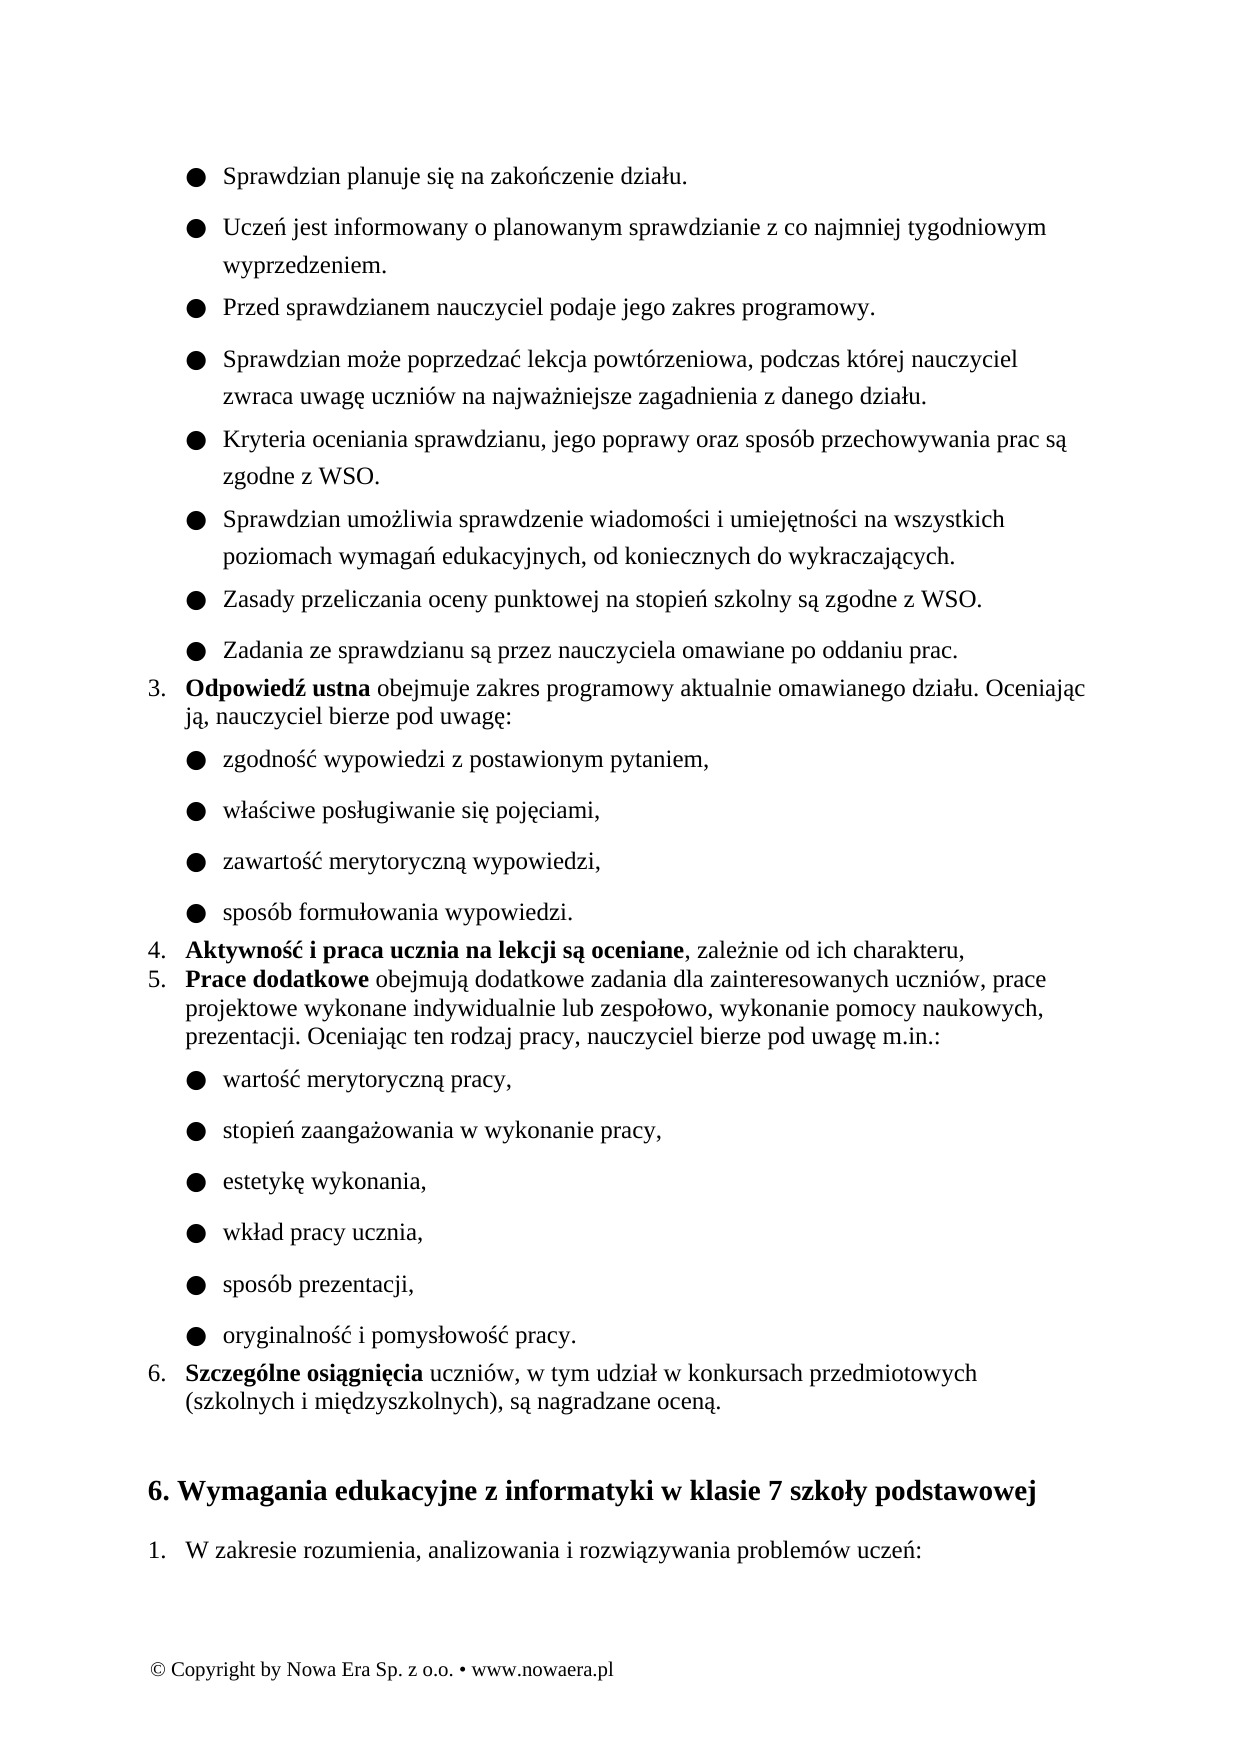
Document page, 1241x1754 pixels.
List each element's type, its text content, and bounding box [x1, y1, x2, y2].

list Odpowiedź ustna obejmuje zakres programowy aktualnie omawianego działu. Oceniając ją, nauczyciel bierze pod uwagę: [148, 673, 1093, 730]
list Aktywność i praca ucznia na lekcji są oceniane, zależnie od ich charakteru, [148, 935, 1093, 964]
list stopień zaangażowania w wykonanie pracy, [185, 1101, 1093, 1153]
list Uczeń jest informowany o planowanym sprawdzianie z co najmniej tygodniowym wyprzedzeniem. [185, 199, 1093, 279]
list Sprawdzian planuje się na zakończenie działu. [185, 148, 1093, 199]
text 6. Wymagania edukacyjne z informatyki w klasie 7 szkoły podstawowej [148, 1473, 1093, 1506]
list Szczególne osiągnięcia uczniów, w tym udział w konkursach przedmiotowych (szkolnych i międzyszkolnych), są nagradzane oceną. [148, 1358, 1093, 1415]
list wartość merytoryczną pracy, [185, 1050, 1093, 1101]
list Sprawdzian może poprzedzać lekcja powtórzeniowa, podczas której nauczyciel zwraca uwagę uczniów na najważniejsze zagadnienia z danego działu. [185, 330, 1093, 410]
list Sprawdzian umożliwia sprawdzenie wiadomości i umiejętności na wszystkich poziomach wymagań edukacyjnych, od koniecznych do wykraczających. [185, 490, 1093, 570]
list Kryteria oceniania sprawdzianu, jego poprawy oraz sposób przechowywania prac są zgodne z WSO. [185, 410, 1093, 490]
list sposób formułowania wypowiedzi. [185, 884, 1093, 935]
list estetykę wykonania, [185, 1153, 1093, 1204]
list Zadania ze sprawdzianu są przez nauczyciela omawiane po oddaniu prac. [185, 621, 1093, 673]
list zawartość merytoryczną wypowiedzi, [185, 833, 1093, 884]
list oryginalność i pomysłowość pracy. [185, 1306, 1093, 1358]
list wkład pracy ucznia, [185, 1204, 1093, 1255]
list właściwe posługiwanie się pojęciami, [185, 781, 1093, 833]
list Zasady przeliczania oceny punktowej na stopień szkolny są zgodne z WSO. [185, 570, 1093, 621]
list zgodność wypowiedzi z postawionym pytaniem, [185, 730, 1093, 781]
list Przed sprawdzianem nauczyciel podaje jego zakres programowy. [185, 279, 1093, 330]
list W zakresie rozumienia, analizowania i rozwiązywania problemów uczeń: [148, 1535, 1093, 1564]
list Prace dodatkowe obejmują dodatkowe zadania dla zainteresowanych uczniów, prace projektowe wykonane indywidualnie lub zespołowo, wykonanie pomocy naukowych, prezentacji. Oceniając ten rodzaj pracy, nauczyciel bierze pod uwagę m.in.: [148, 964, 1093, 1050]
list sposób prezentacji, [185, 1255, 1093, 1306]
